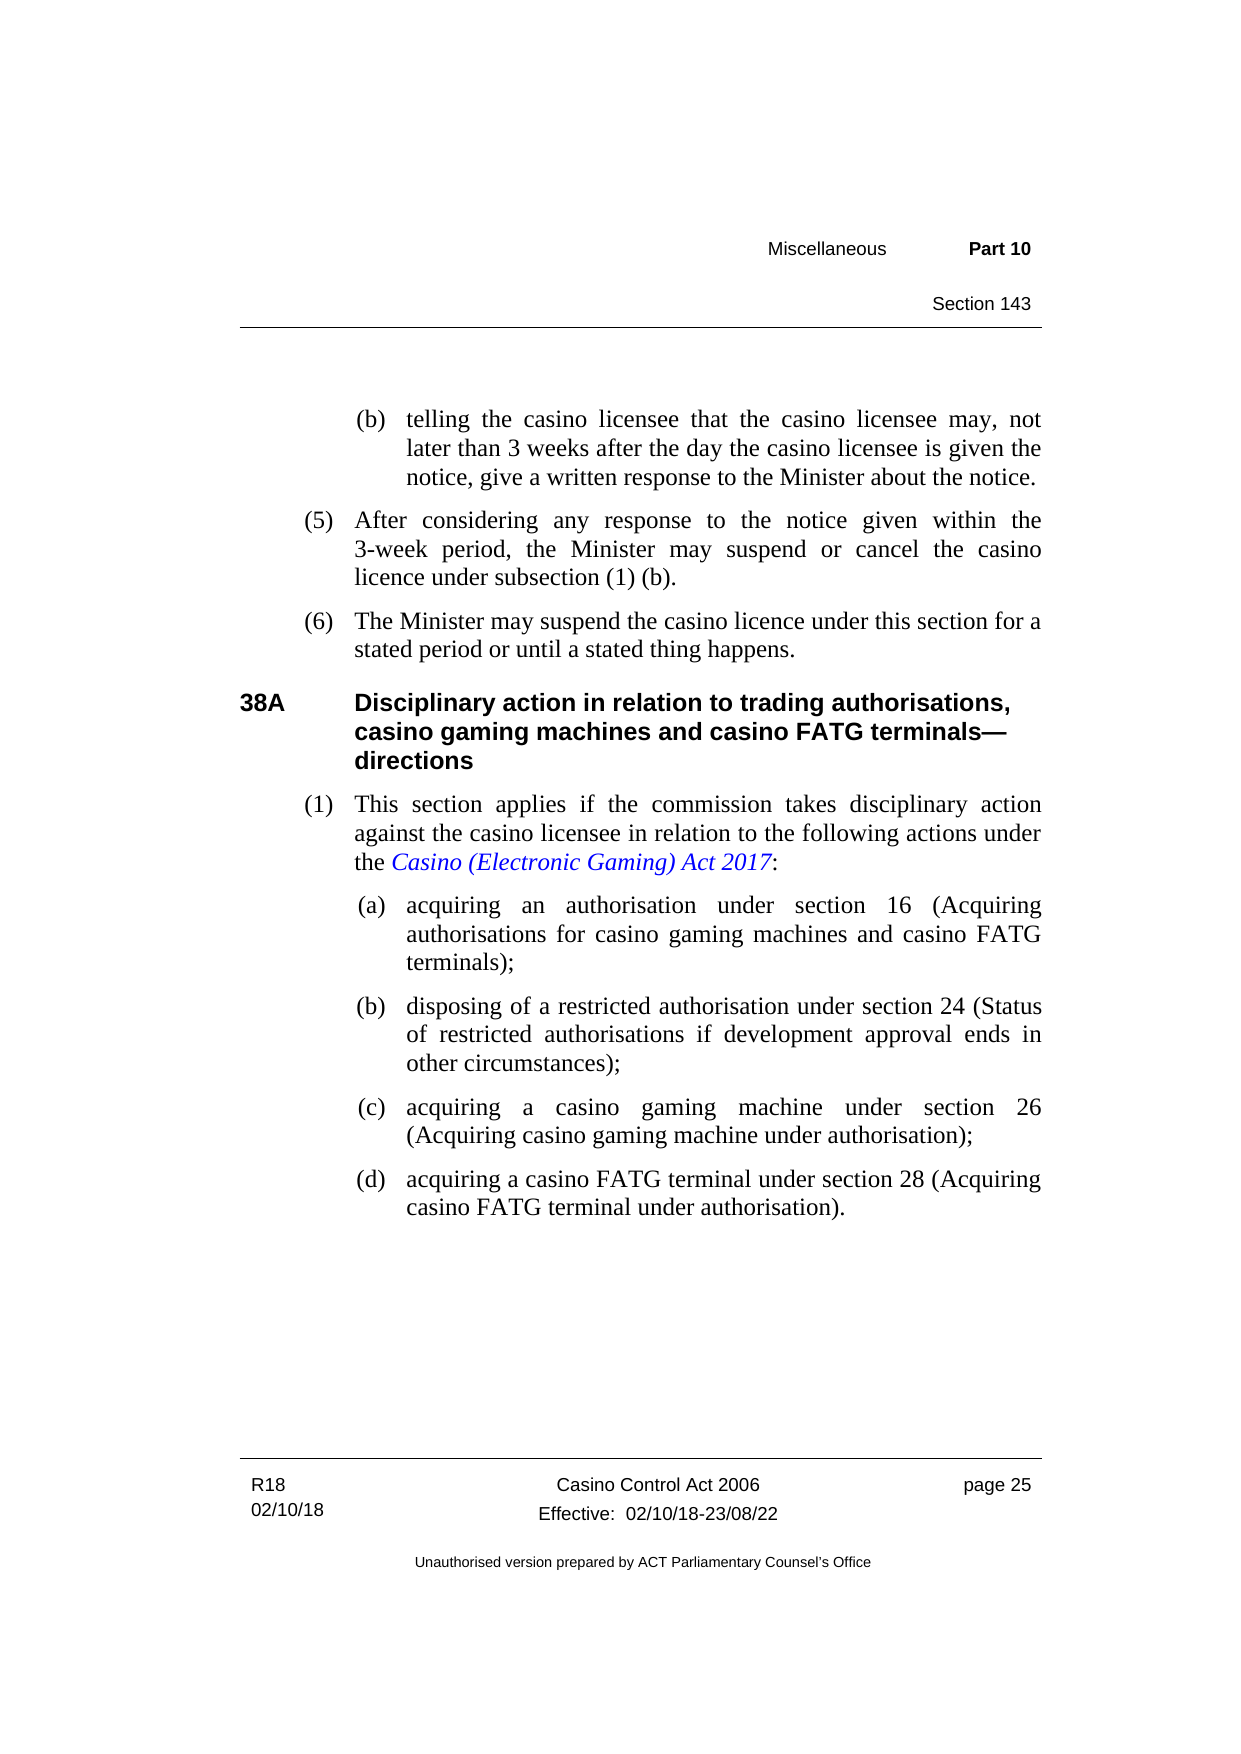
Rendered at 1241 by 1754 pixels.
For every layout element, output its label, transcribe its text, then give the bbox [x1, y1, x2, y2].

text (1) This section applies if the commission takes disciplinary action against the casino licensee in relation to the following actions under the Casino (Electronic Gaming) Act 2017: [239, 789, 1042, 875]
text (b) disposing of a restricted authorisation under section 24 (Status of restricted authorisations if development approval ends in other circumstances); [239, 991, 1042, 1077]
text (5) After considering any response to the notice given within the 3-week period, the Minister may suspend or cancel the casino licence under subsection (1) (b). [239, 505, 1042, 591]
text 38A Disciplinary action in relation to trading authorisations, casino gaming machines and casino FATG terminals—directions [239, 688, 1042, 774]
text (c) acquiring a casino gaming machine under section 26 (Acquiring casino gaming machine under authorisation); [239, 1092, 1042, 1149]
text (d) acquiring a casino FATG terminal under section 28 (Acquiring casino FATG terminal under authorisation). [239, 1164, 1042, 1221]
text (b) telling the casino licensee that the casino licensee may, not later than 3 weeks after the day the casino licensee is given the notice, give a written response to the Minister about the notice. [239, 404, 1042, 490]
text (6) The Minister may suspend the casino licence under this section for a stated period or until a stated thing happens. [239, 606, 1042, 663]
text (a) acquiring an authorisation under section 16 (Acquiring authorisations for casino gaming machines and casino FATG terminals); [239, 890, 1042, 976]
